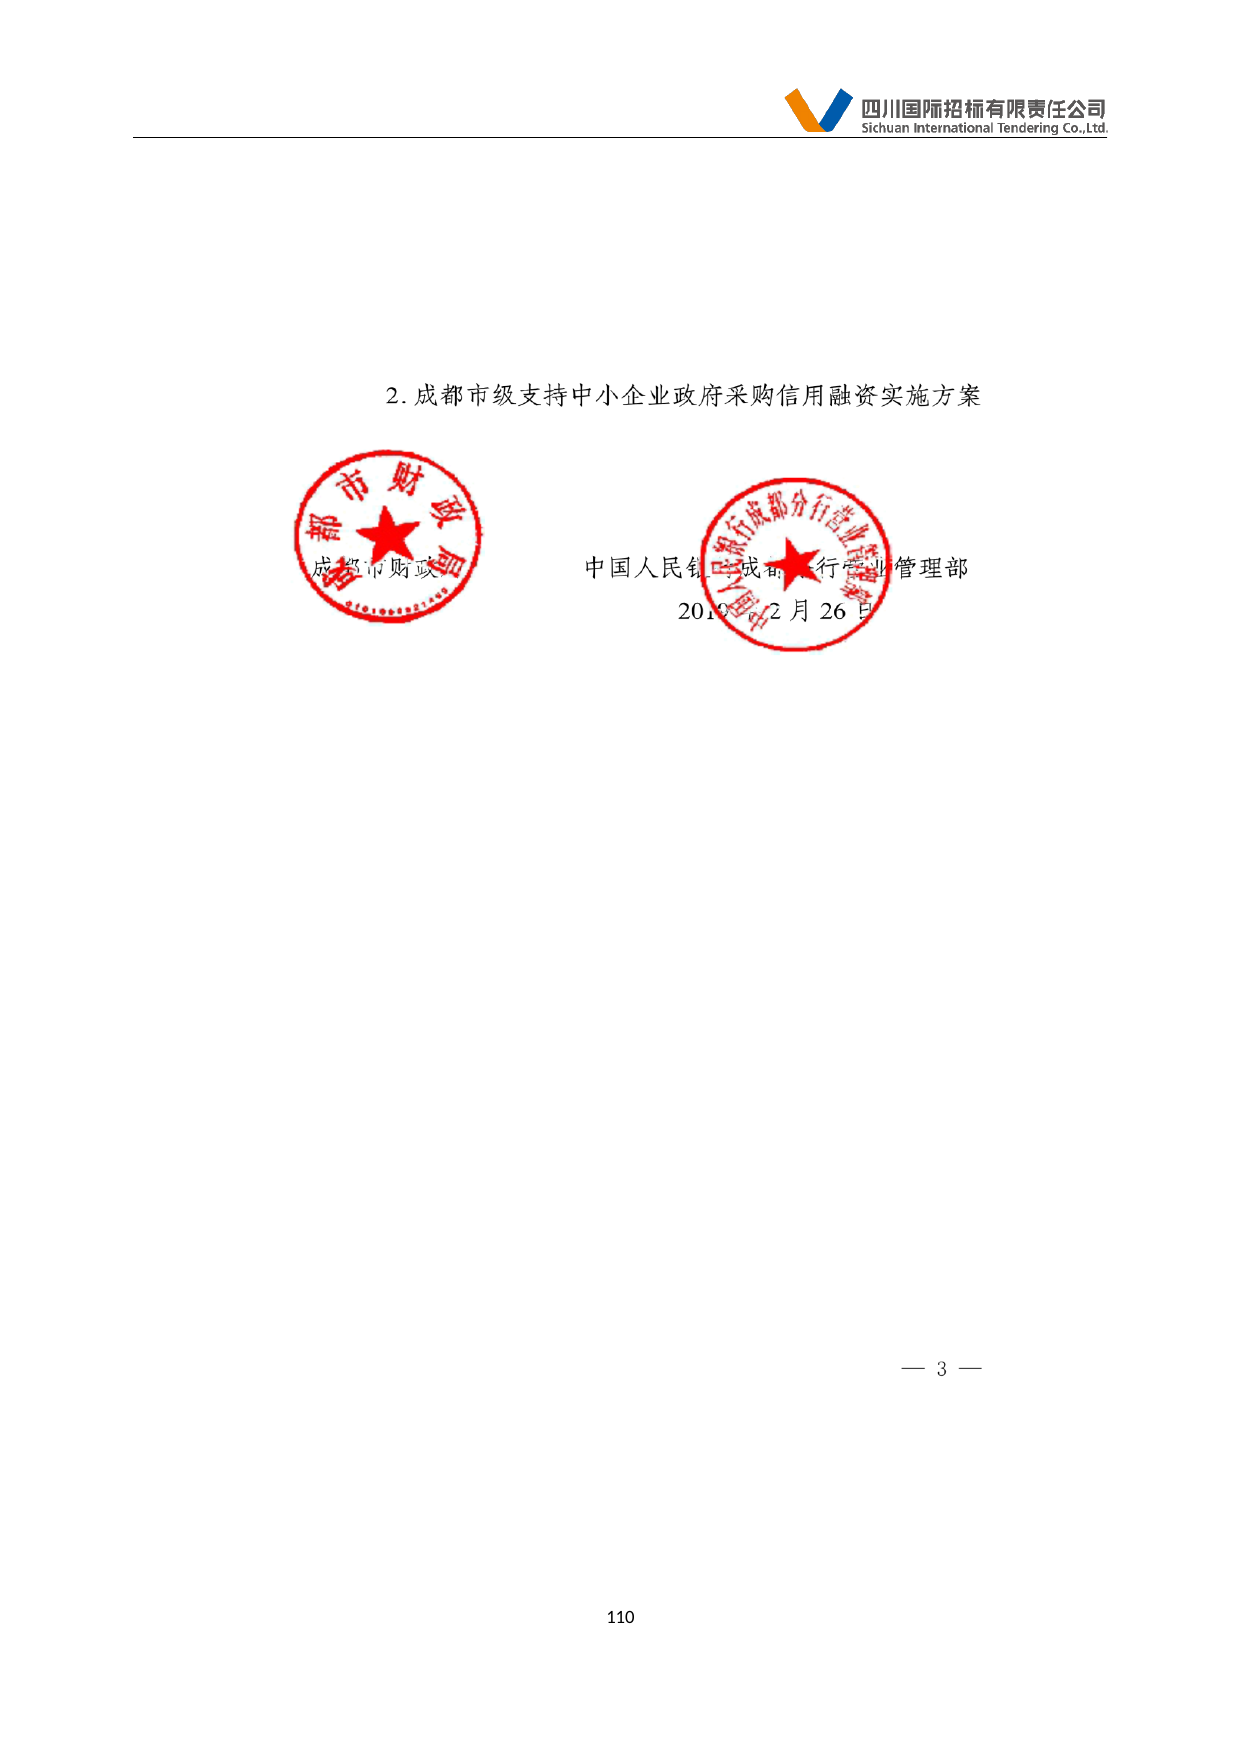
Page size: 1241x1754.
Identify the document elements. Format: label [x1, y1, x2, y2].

picture [132, 217, 1106, 1475]
picture [784, 88, 1108, 135]
